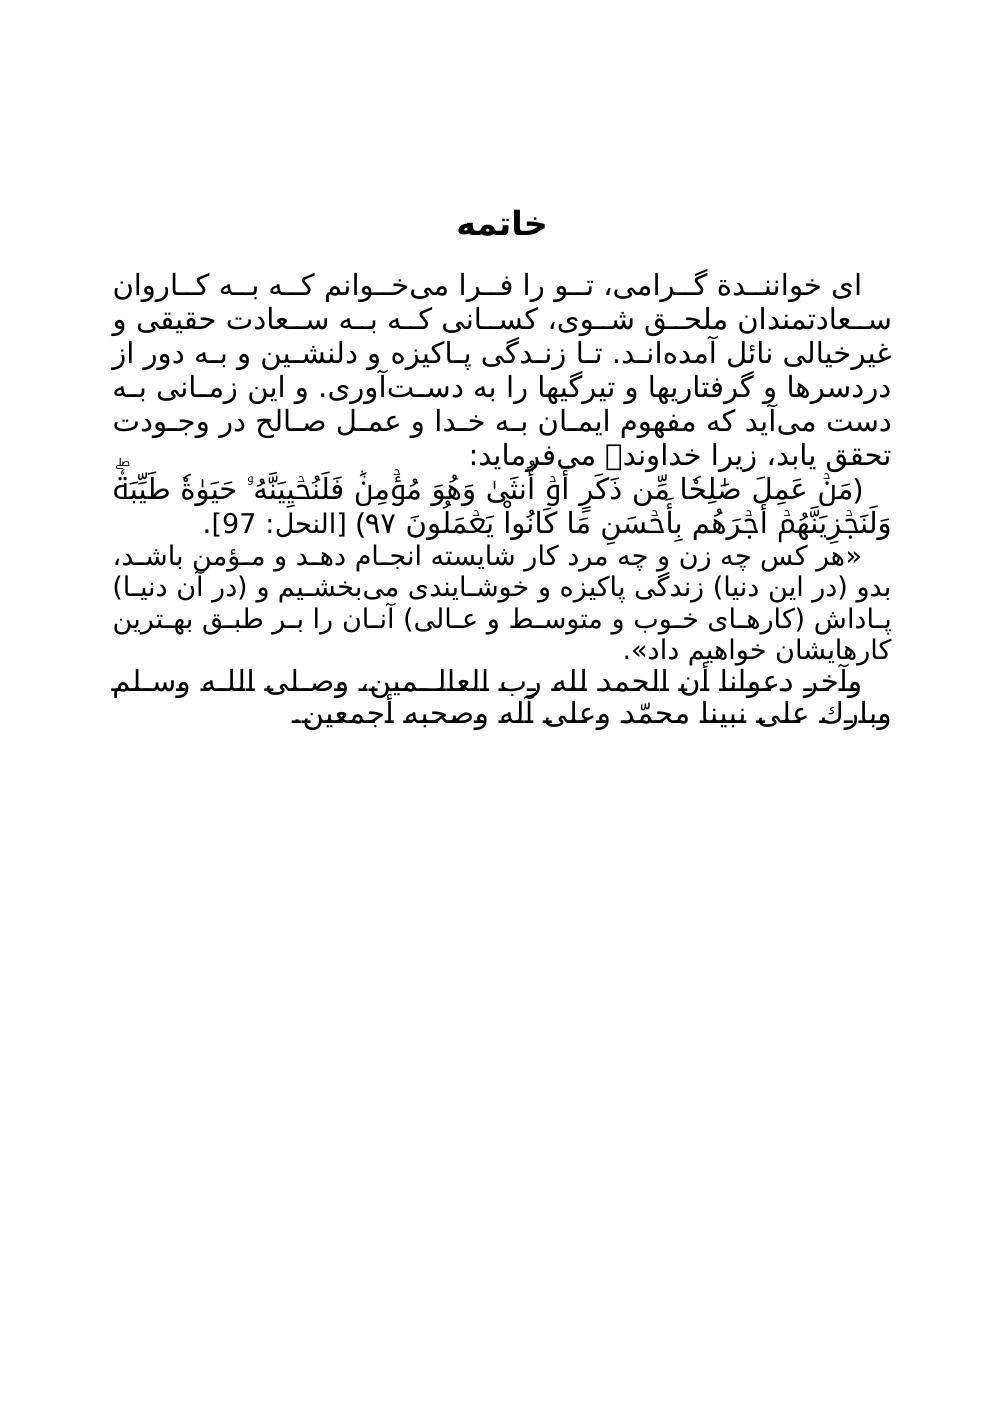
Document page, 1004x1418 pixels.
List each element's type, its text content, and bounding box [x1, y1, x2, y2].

text ﴿مَنۡ عَمِلَ صَٰلِحٗا مِّن ذَكَرٍ أَوۡ أُنثَىٰ وَهُوَ مُؤۡمِنٞ فَلَنُحۡيِيَنَّهُۥ حَيَوٰةٗ طَيِّبَةٗۖ وَلَنَجۡزِيَنَّهُمۡ أَجۡرَهُم بِأَحۡسَنِ مَا كَانُواْ يَعۡمَلُونَ ٩٧﴾ [النحل: 97]. [112, 472, 892, 540]
text خاتمه [112, 204, 892, 243]
text ای خوانندة گرامی، تو را فرا می‌خوانم که به کاروان سعادتمندان ملحق شوی، کسانی که به سعادت حقیقی و غیرخیالی نائل آمده‌اند. تا زندگی پاکیزه و دلنشین و به دور از دردسرها و گرفتاریها و تیرگیها را به دست‌آوری. و این زمانی به دست می‌آید که مفهوم ایمان به خدا و عمل صالح در وجودت تحقق یابد، زیرا خداوند می‌فرماید: [112, 268, 892, 472]
text وآخر دعوانا أن الحمد لله رب العالـمین، وصلی الله وسلم وبارك علی نبینا محمّد وعلی آله وصحبه أجمعین. [112, 666, 892, 730]
text «هر کس چه زن و چه مرد کار شایسته انجام دهد و مؤمن باشد، بدو (در این دنیا) زندگی پاکیزه و خوشایندی می‌بخشیم و (در آن دنیا) پاداش (کارهای خوب و متوسط و عالی) آنان را بر طبق بهترین کارهایشان خواهیم داد». [112, 540, 892, 666]
